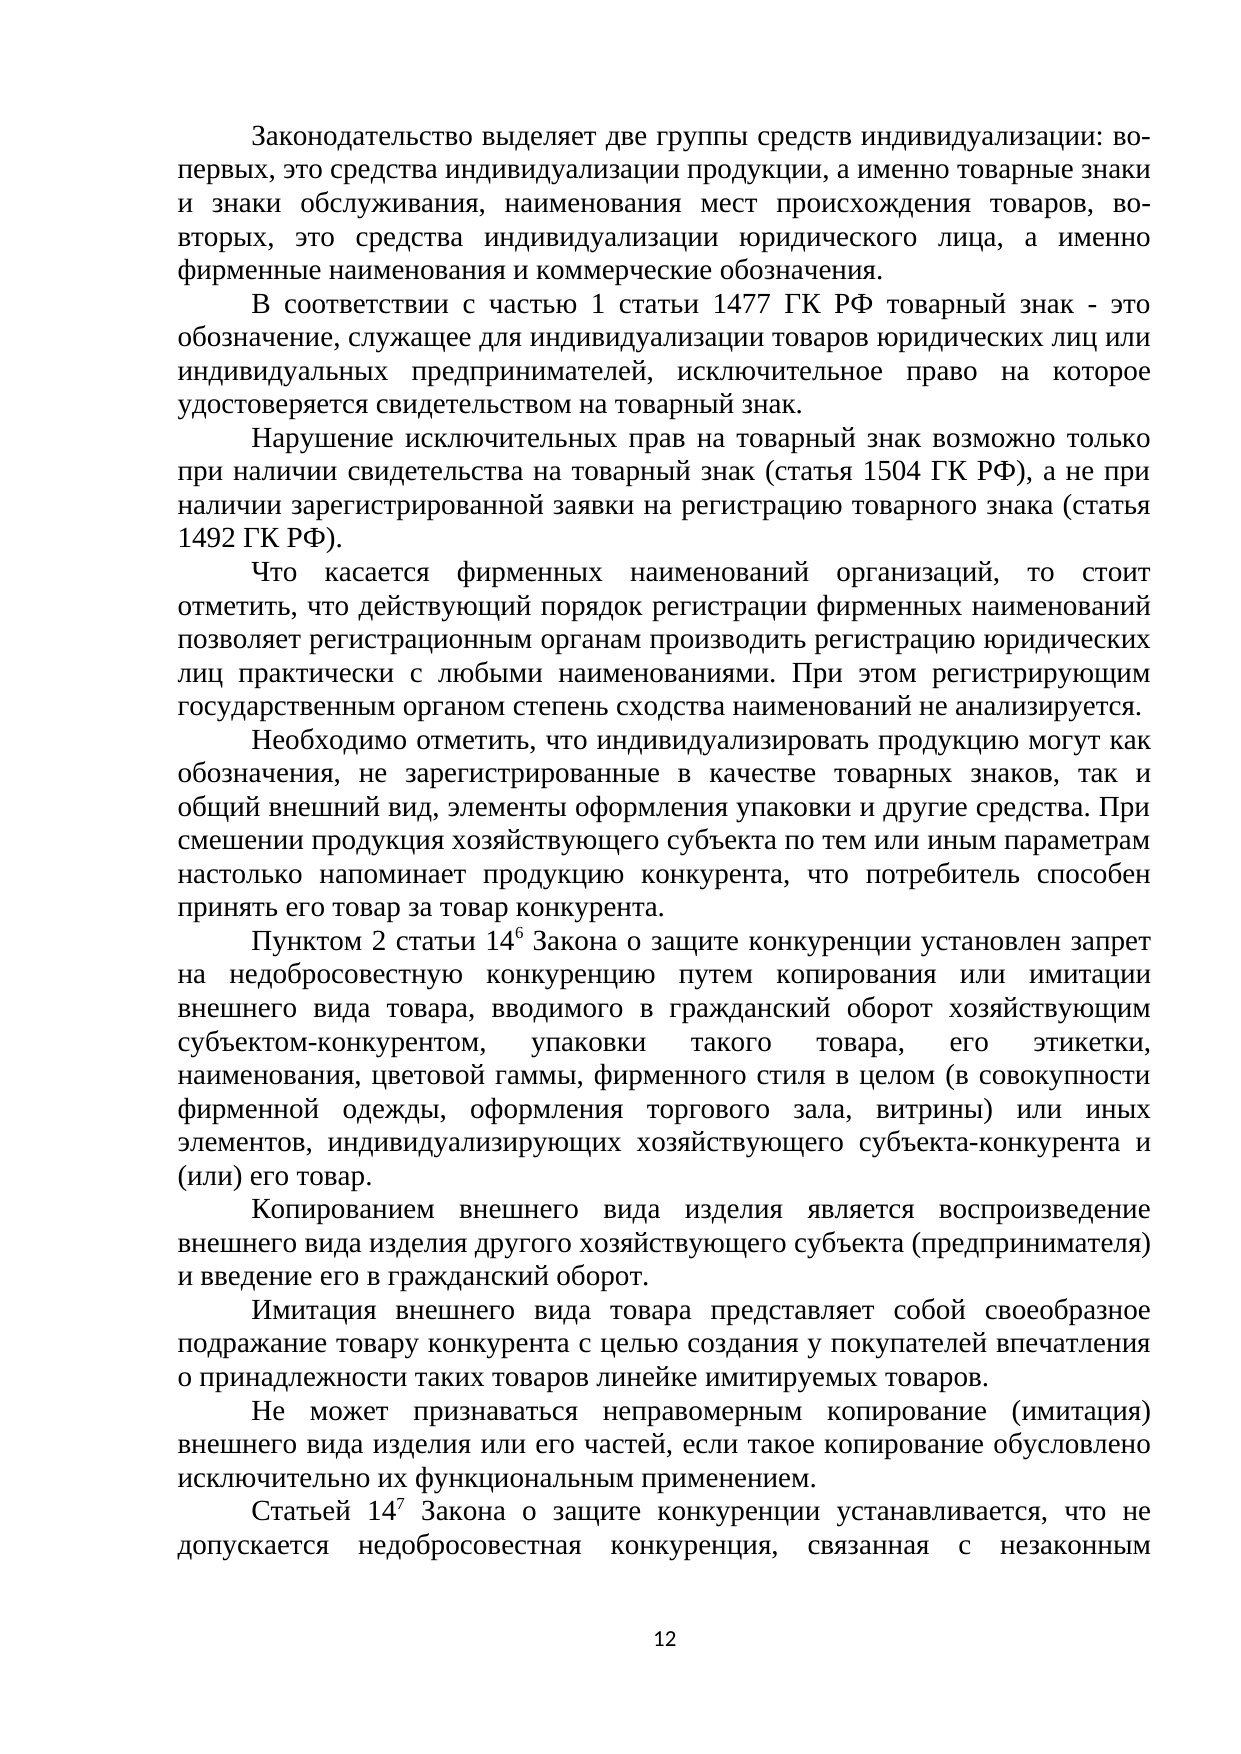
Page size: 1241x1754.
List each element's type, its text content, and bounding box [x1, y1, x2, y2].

text Пунктом 2 статьи 146 Закона о защите конкуренции установлен запрет на недобросовестную конкуренцию путем копирования или имитации внешнего вида товара, вводимого в гражданский оборот хозяйствующим субъектом-конкурентом, упаковки такого товара, его этикетки, наименования, цветовой гаммы, фирменного стиля в целом (в совокупности фирменной одежды, оформления торгового зала, витрины) или иных элементов, индивидуализирующих хозяйствующего субъекта-конкурента и (или) его товар. [177, 923, 1152, 1191]
text Законодательство выделяет две группы средств индивидуализации: во-первых, это средства индивидуализации продукции, а именно товарные знаки и знаки обслуживания, наименования мест происхождения товаров, во-вторых, это средства индивидуализации юридического лица, а именно фирменные наименования и коммерческие обозначения. [177, 118, 1152, 286]
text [177, 1493, 1152, 1560]
text Нарушение исключительных прав на товарный знак возможно только при наличии свидетельства на товарный знак (статья 1504 ГК РФ), а не при наличии зарегистрированной заявки на регистрацию товарного знака (статья 1492 ГК РФ). [177, 420, 1152, 554]
text В соответствии с частью 1 статьи 1477 ГК РФ товарный знак - это обозначение, служащее для индивидуализации товаров юридических лиц или индивидуальных предпринимателей, исключительное право на которое удостоверяется свидетельством на товарный знак. [177, 286, 1152, 420]
text Не может признаваться неправомерным копирование (имитация) внешнего вида изделия или его частей, если такое копирование обусловлено исключительно их функциональным применением. [177, 1393, 1152, 1493]
text Необходимо отметить, что индивидуализировать продукцию могут как обозначения, не зарегистрированные в качестве товарных знаков, так и общий внешний вид, элементы оформления упаковки и другие средства. При смешении продукция хозяйствующего субъекта по тем или иным параметрам настолько напоминает продукцию конкурента, что потребитель способен принять его товар за товар конкурента. [177, 722, 1152, 923]
text Копированием внешнего вида изделия является воспроизведение внешнего вида изделия другого хозяйствующего субъекта (предпринимателя) и введение его в гражданский оборот. [177, 1191, 1152, 1292]
text Что касается фирменных наименований организаций, то стоит отметить, что действующий порядок регистрации фирменных наименований позволяет регистрационным органам производить регистрацию юридических лиц практически с любыми наименованиями. При этом регистрирующим государственным органом степень сходства наименований не анализируется. [177, 554, 1152, 722]
text Имитация внешнего вида товара представляет собой своеобразное подражание товару конкурента с целью создания у покупателей впечатления о принадлежности таких товаров линейке имитируемых товаров. [177, 1292, 1152, 1393]
